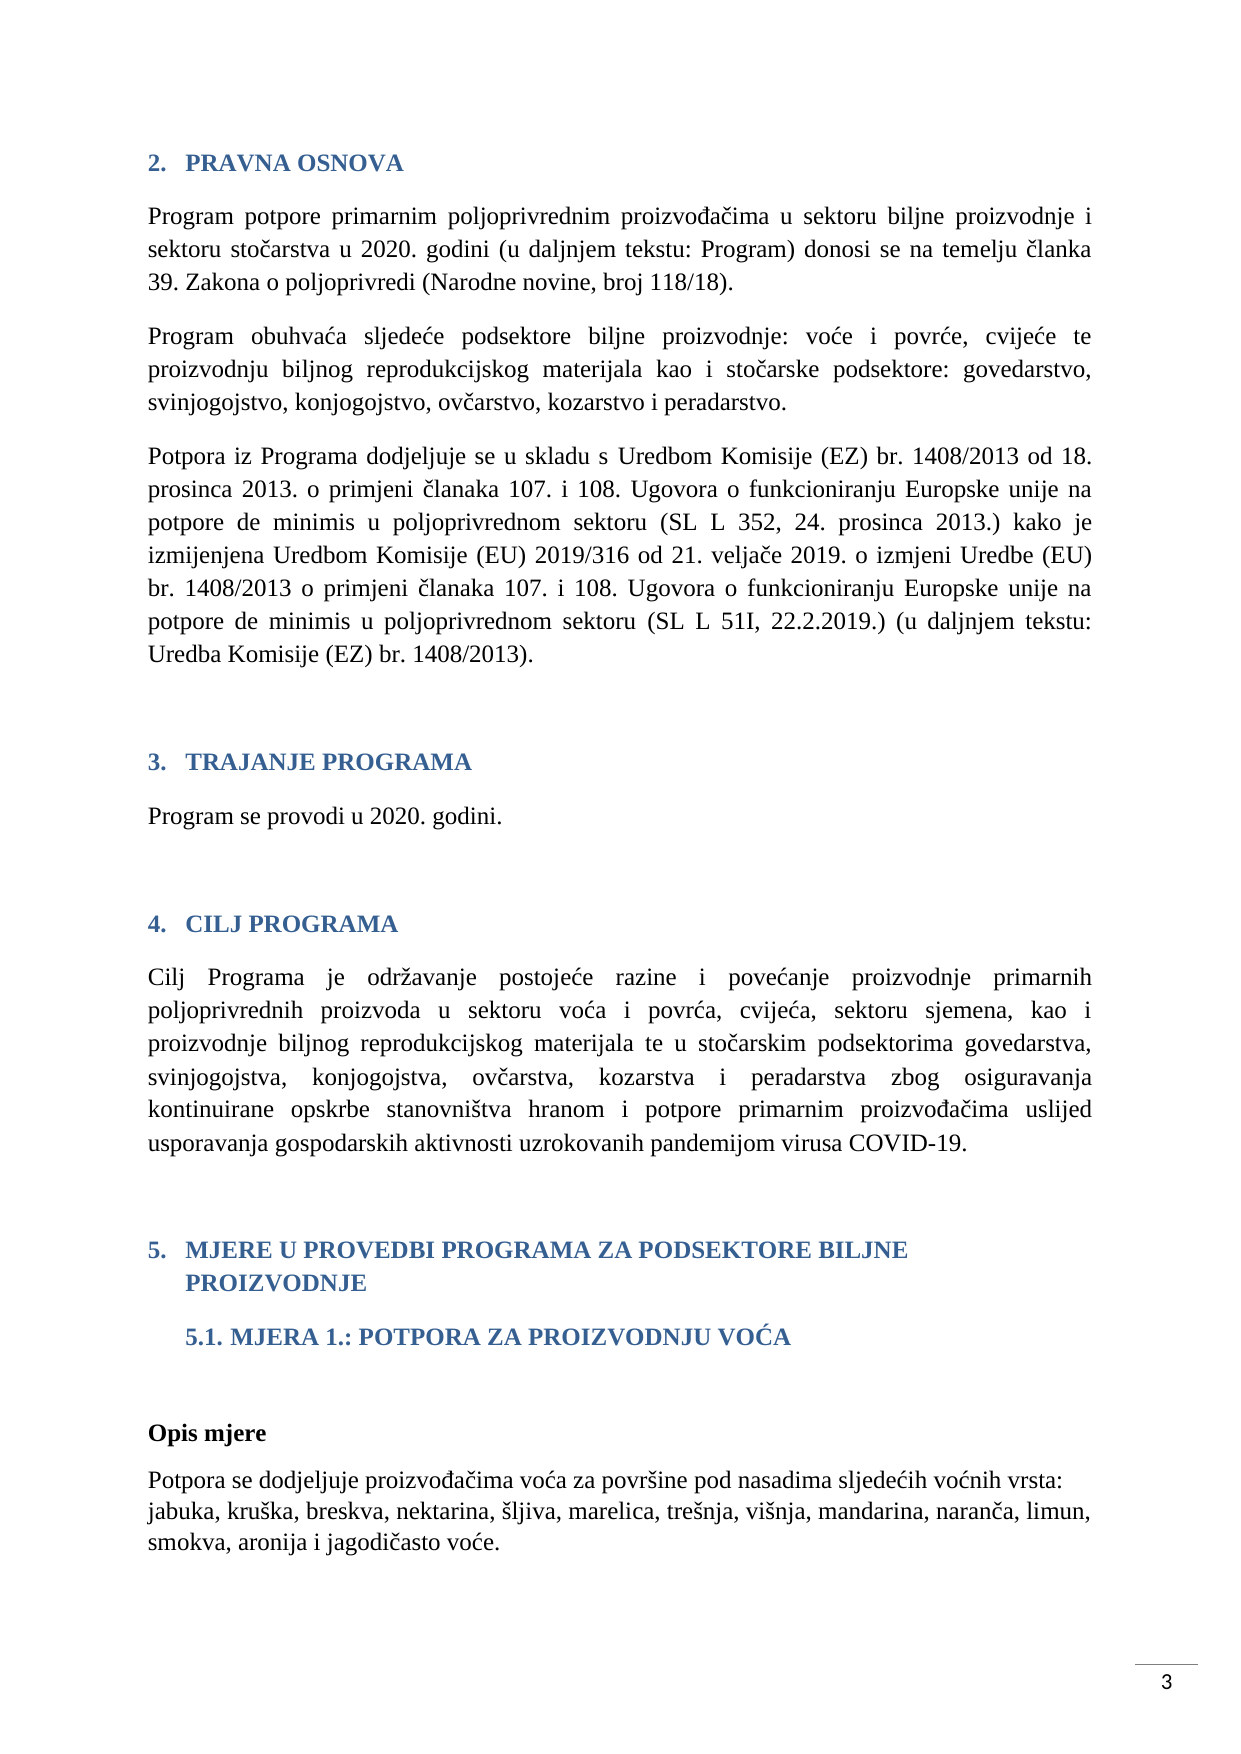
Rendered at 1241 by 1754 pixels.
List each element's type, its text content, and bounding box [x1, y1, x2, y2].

text Potpora se dodjeljuje proizvođačima voća za površine pod nasadima sljedećih voćnih vrsta: jabuka, kruška, breskva, nektarina, šljiva, marelica, trešnja, višnja, mandarina, naranča, limun, smokva, aronija i jagodičasto voće. [148, 1465, 1093, 1556]
text Opis mjere [148, 1418, 1093, 1446]
text Program potpore primarnim poljoprivrednim proizvođačima u sektoru biljne proizvodnje i sektoru stočarstva u 2020. godini (u daljnjem tekstu: Program) donosi se na temelju članka 39. Zakona o poljoprivredi (Narodne novine, broj 118/18). [148, 201, 1093, 296]
subtitle MJERE U PROVEDBI PROGRAMA ZA PODSEKTORE BILJNE PROIZVODNJE [148, 1235, 1093, 1297]
text Cilj Programa je održavanje postojeće razine i povećanje proizvodnje primarnih poljoprivrednih proizvoda u sektoru voća i povrća, cvijeća, sektoru sjemena, kao i proizvodnje biljnog reprodukcijskog materijala te u stočarskim podsektorima govedarstva, svinjogojstva, konjogojstva, ovčarstva, kozarstva i peradarstva zbog osiguravanja kontinuirane opskrbe stanovništva hranom i potpore primarnim proizvođačima uslijed usporavanja gospodarskih aktivnosti uzrokovanih pandemijom virusa COVID-19. [148, 962, 1093, 1156]
text Program se provodi u 2020. godini. [148, 801, 1093, 830]
subtitle CILJ PROGRAMA [148, 909, 1093, 937]
subtitle TRAJANJE PROGRAMA [148, 747, 1093, 776]
text Program obuhvaća sljedeće podsektore biljne proizvodnje: voće i povrće, cvijeće te proizvodnju biljnog reprodukcijskog materijala kao i stočarske podsektore: govedarstvo, svinjogojstvo, konjogojstvo, ovčarstvo, kozarstvo i peradarstvo. [148, 321, 1093, 416]
text Potpora iz Programa dodjeljuje se u skladu s Uredbom Komisije (EZ) br. 1408/2013 od 18. prosinca 2013. o primjeni članaka 107. i 108. Ugovora o funkcioniranju Europske unije na potpore de minimis u poljoprivrednom sektoru (SL L 352, 24. prosinca 2013.) kako je izmijenjena Uredbom Komisije (EU) 2019/316 od 21. veljače 2019. o izmjeni Uredbe (EU) br. 1408/2013 o primjeni članaka 107. i 108. Ugovora o funkcioniranju Europske unije na potpore de minimis u poljoprivrednom sektoru (SL L 51I, 22.2.2019.) (u daljnjem tekstu: Uredba Komisije (EZ) br. 1408/2013). [148, 441, 1093, 668]
subtitle PRAVNA OSNOVA [148, 148, 1093, 176]
subtitle MJERA 1.: POTPORA ZA PROIZVODNJU VOĆA [185, 1322, 1093, 1351]
